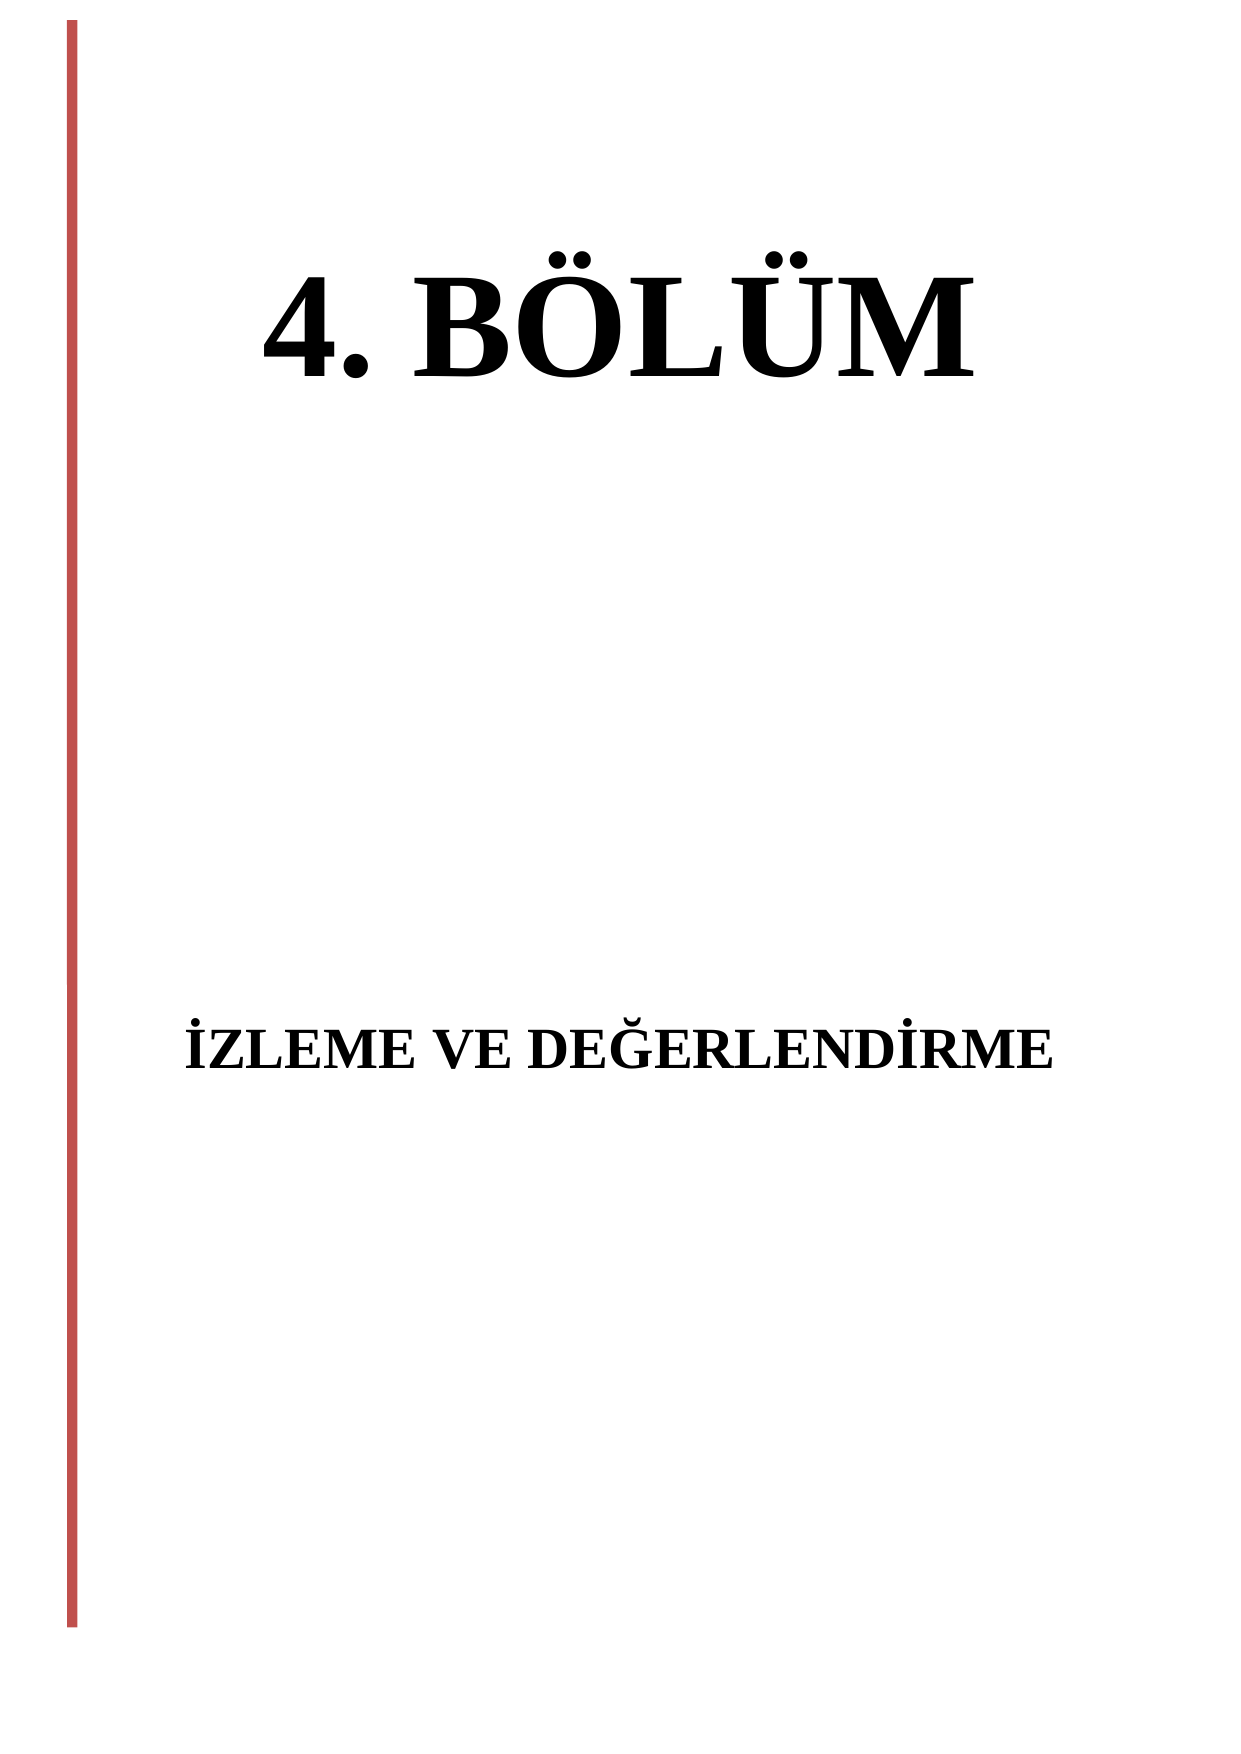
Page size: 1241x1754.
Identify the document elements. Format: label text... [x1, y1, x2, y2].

text 4. BÖLÜM [78, 237, 1165, 409]
text İZLEME VE DEĞERLENDİRME [78, 1014, 1165, 1081]
